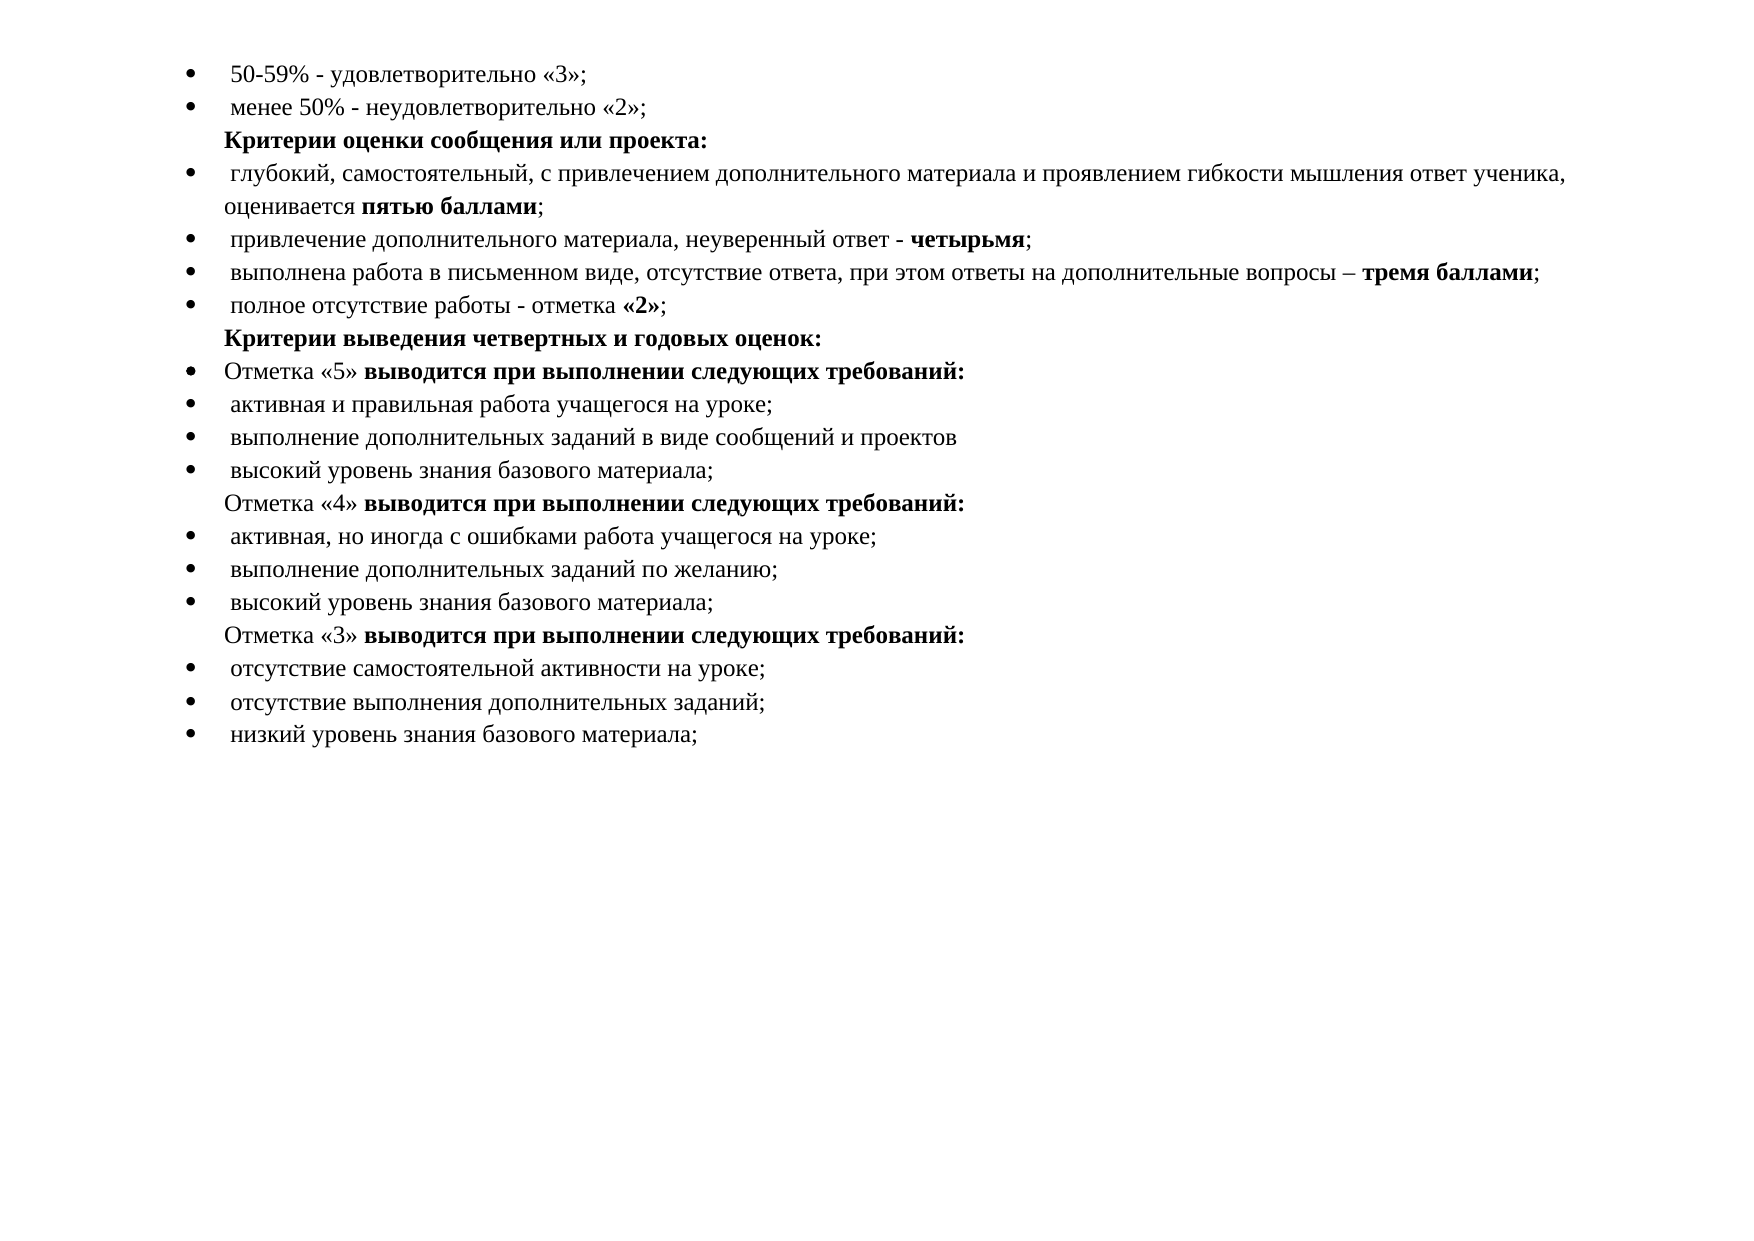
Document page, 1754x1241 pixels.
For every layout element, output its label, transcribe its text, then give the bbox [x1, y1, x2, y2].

list отсутствие выполнения дополнительных заданий; [186, 687, 1679, 715]
list 50-59% - удовлетворительно «3»; [186, 59, 1679, 88]
list отсутствие самостоятельной активности на уроке; [186, 653, 1679, 682]
list высокий уровень знания базового материала; [186, 455, 1679, 484]
list активная, но иногда с ошибками работа учащегося на уроке; [186, 521, 1679, 550]
list привлечение дополнительного материала, неуверенный ответ - четырьмя; [186, 224, 1679, 253]
list выполнение дополнительных заданий по желанию; [186, 554, 1679, 583]
list менее 50% - неудовлетворительно «2»; [186, 92, 1679, 121]
list Отметка «5» выводится при выполнении следующих требований: [186, 356, 1679, 385]
list Отметка «3» выводится при выполнении следующих требований: [224, 621, 1679, 649]
list выполнена работа в письменном виде, отсутствие ответа, при этом ответы на дополнительные вопросы – тремя баллами; [186, 257, 1679, 286]
list низкий уровень знания базового материала; [186, 719, 1679, 748]
list Отметка «4» выводится при выполнении следующих требований: [224, 488, 1679, 517]
list Критерии оценки сообщения или проекта: [224, 125, 1679, 154]
list активная и правильная работа учащегося на уроке; [186, 389, 1679, 418]
list высокий уровень знания базового материала; [186, 587, 1679, 616]
list Критерии выведения четвертных и годовых оценок: [224, 323, 1679, 352]
list глубокий, самостоятельный, с привлечением дополнительного материала и проявлением гибкости мышления ответ ученика, оценивается пятью баллами; [186, 158, 1679, 220]
list полное отсутствие работы - отметка «2»; [186, 290, 1679, 319]
list выполнение дополнительных заданий в виде сообщений и проектов [186, 422, 1679, 451]
